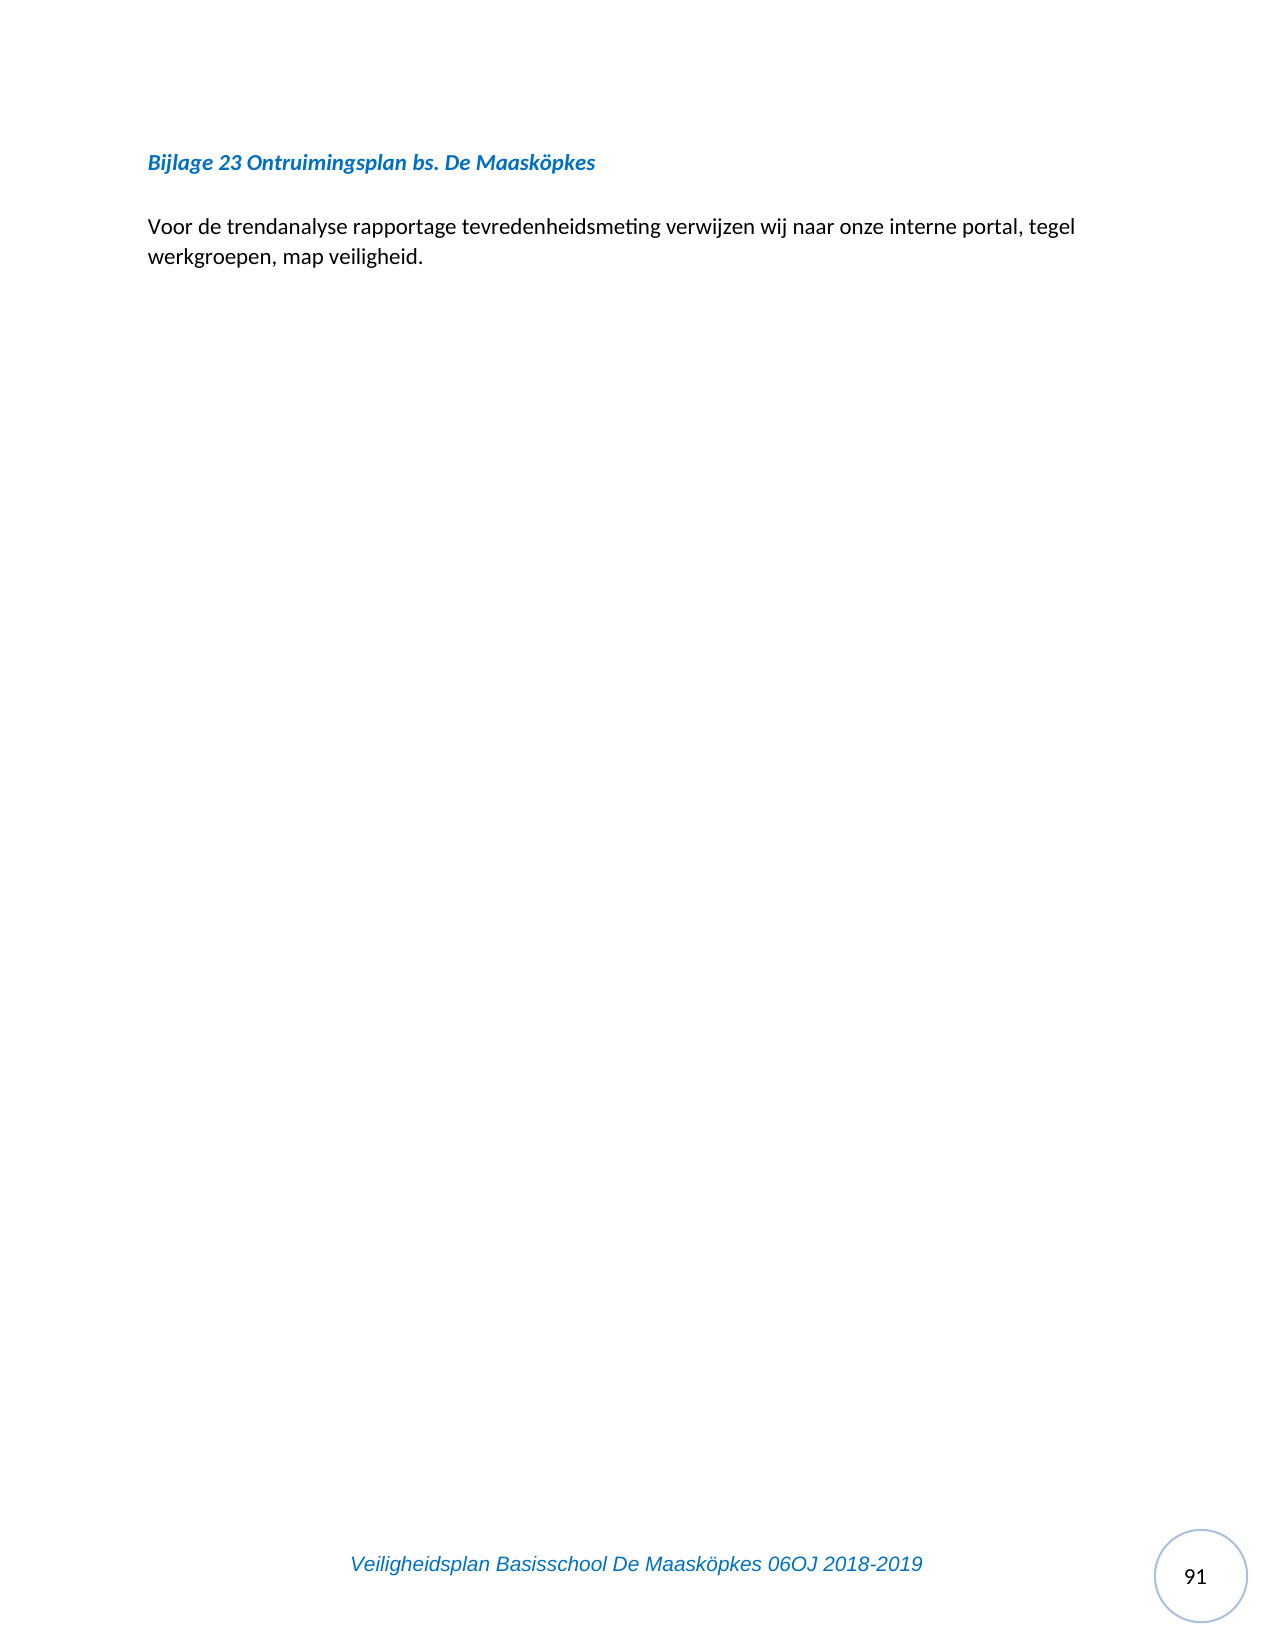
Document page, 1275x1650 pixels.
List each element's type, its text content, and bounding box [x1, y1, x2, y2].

text Voor de trendanalyse rapportage tevredenheidsmeting verwijzen wij naar onze interne portal, tegel werkgroepen, map veiligheid. [148, 212, 1127, 270]
subtitle Bijlage 23 Ontruimingsplan bs. De Maasköpkes [148, 148, 1127, 209]
